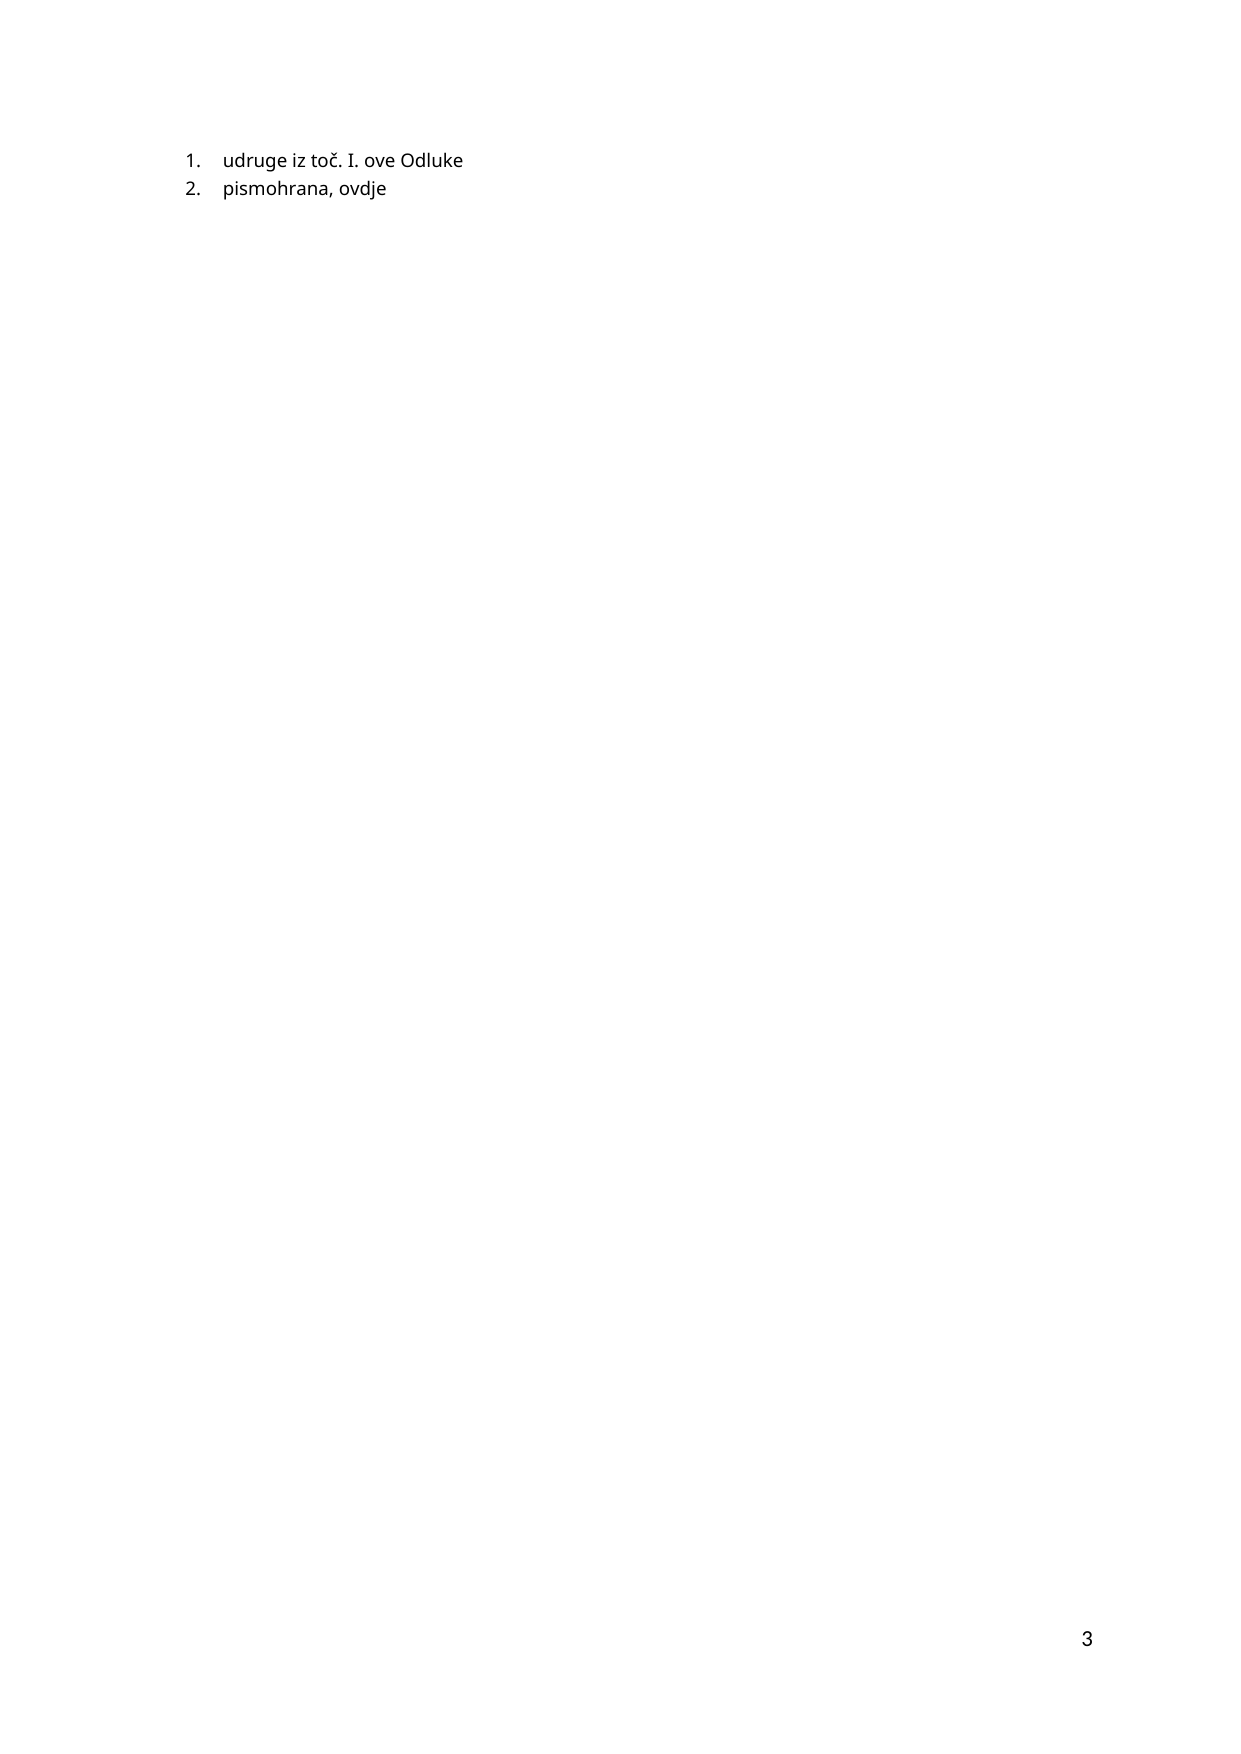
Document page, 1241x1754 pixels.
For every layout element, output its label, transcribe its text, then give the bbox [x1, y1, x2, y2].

list udruge iz toč. I. ove Odluke [185, 148, 1093, 173]
list pismohrana, ovdje [185, 175, 1093, 201]
